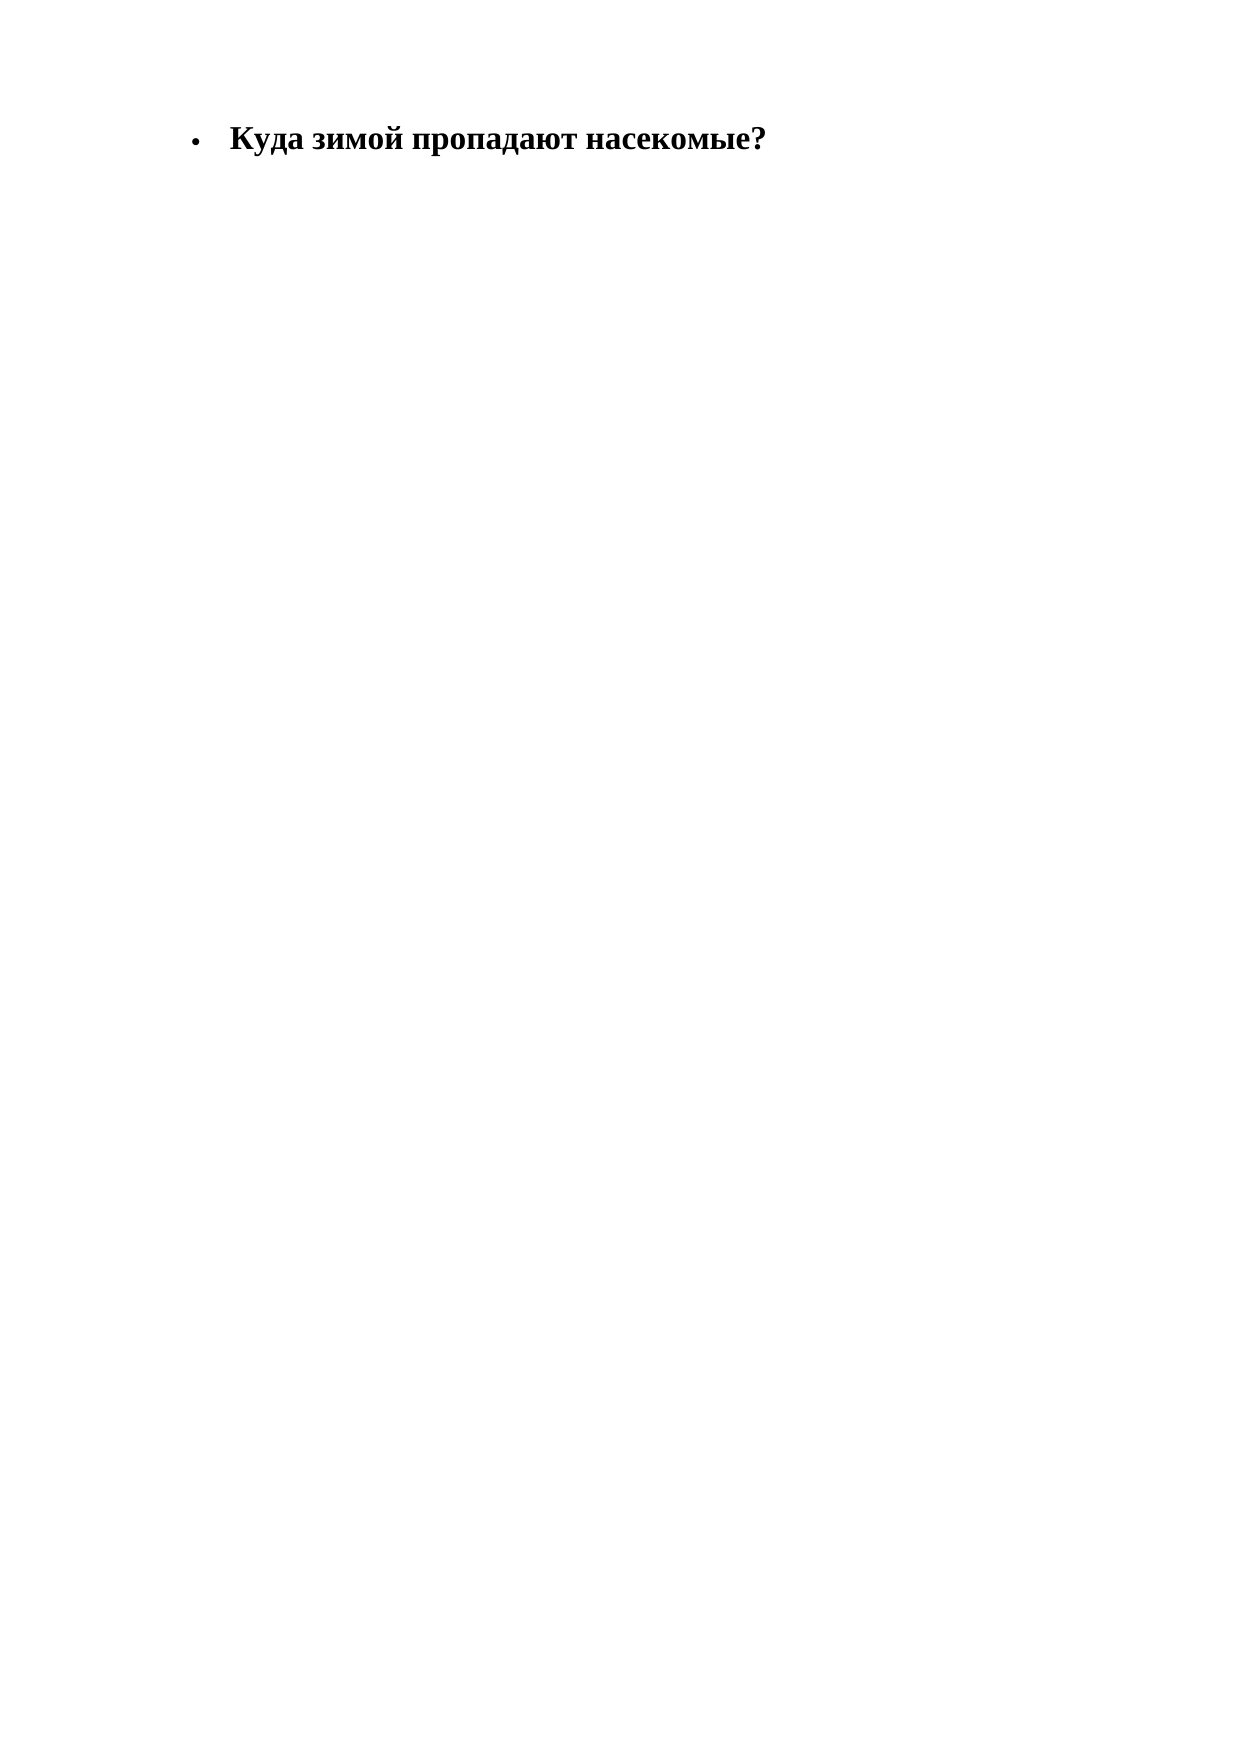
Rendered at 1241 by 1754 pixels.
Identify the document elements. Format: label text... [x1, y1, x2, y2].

list Куда зимой пропадают насекомые? [192, 118, 1152, 156]
